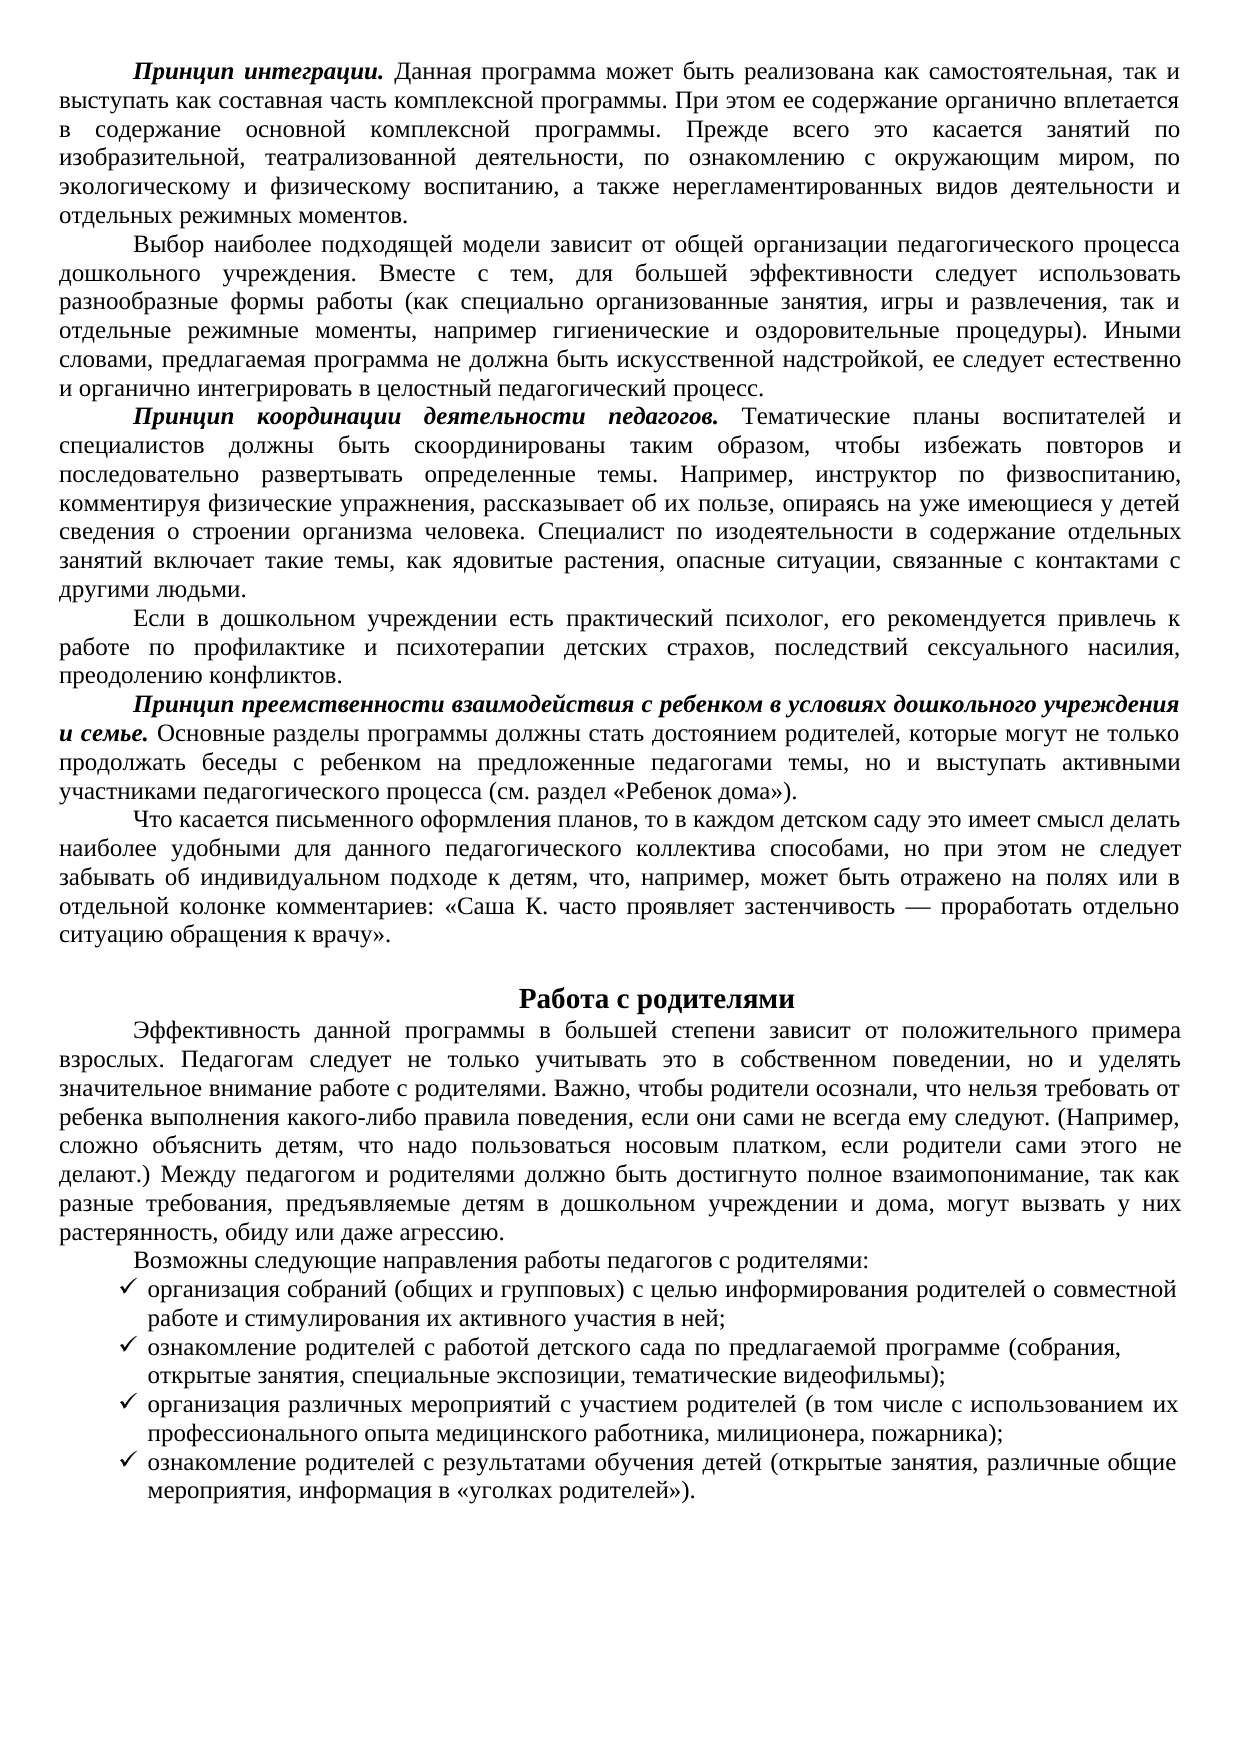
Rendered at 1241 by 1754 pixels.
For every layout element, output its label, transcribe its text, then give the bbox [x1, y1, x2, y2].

text Принцип координации деятельности педагогов. Тематические планы воспитателей и специалистов должны быть скоординированы таким образом, чтобы избежать повторов и последовательно развертывать определенные темы. Например, инструктор по физвоспитанию, комментируя физические упражнения, рассказывает об их пользе, опираясь на уже имеющиеся у детей сведения о строении организма человека. Специалист по изодеятельности в содержание отдельных занятий включает такие темы, как ядовитые растения, опасные ситуации, связанные с контактами с другими людьми. [59, 401, 1182, 603]
text Возможны следующие направления работы педагогов с родителями: [133, 1245, 1194, 1274]
text Что касается письменного оформления планов, то в каждом детском саду это имеет смысл делать наиболее удобными для данного педагогического коллектива способами, но при этом не следует забывать об индивидуальном подходе к детям, что, например, может быть отражено на полях или в отдельной колонке комментариев: «Саша К. часто проявляет застенчивость — проработать отдельно ситуацию обращения к врачу». [59, 804, 1181, 948]
list организация собраний (общих и групповых) с целью информирования родителей о совместной работе и стимулирования их активного участия в ней; [118, 1274, 1180, 1332]
text Если в дошкольном учреждении есть практический психолог, его рекомендуется привлечь к работе по профилактике и психотерапии детских страхов, последствий сексуального насилия, преодолению конфликтов. [59, 603, 1181, 689]
list ознакомление родителей с работой детского сада по предлагаемой программе (собрания, открытые занятия, специальные экспозиции, тематические видеофильмы); [118, 1332, 1180, 1389]
text Принцип интеграции. Данная программа может быть реализована как самостоятельная, так и выступать как составная часть комплексной программы. При этом ее содержание органично вплетается в содержание основной комплексной программы. Прежде всего это касается занятий по изобразительной, театрализованной деятельности, по ознакомлению с окружающим миром, по экологическому и физическому воспитанию, а также нерегламентированных видов деятельности и отдельных режимных моментов. [59, 56, 1181, 229]
subtitle Работа с родителями [519, 982, 1194, 1015]
text Выбор наиболее подходящей модели зависит от общей организации педагогического процесса дошкольного учреждения. Вместе с тем, для большей эффективности следует использовать разнообразные формы работы (как специально организованные занятия, игры и развлечения, так и отдельные режимные моменты, например гигиенические и оздоровительные процедуры). Иными словами, предлагаемая программа не должна быть искусственной надстройкой, ее следует естественно и органично интегрировать в целостный педагогический процесс. [59, 229, 1181, 401]
list организация различных мероприятий с участием родителей (в том числе с использованием их профессионального опыта медицинского работника, милиционера, пожарника); [118, 1389, 1181, 1447]
text Принцип преемственности взаимодействия с ребенком в условиях дошкольного учреждения и семье. Основные разделы программы должны стать достоянием родителей, которые могут не только продолжать беседы с ребенком на предложенные педагогами темы, но и выступать активными участниками педагогического процесса (см. раздел «Ребенок дома»). [59, 689, 1181, 804]
text Эффективность данной программы в большей степени зависит от положительного примера взрослых. Педагогам следует не только учитывать это в собственном поведении, но и уделять значительное внимание работе с родителями. Важно, чтобы родители осознали, что нельзя требовать от ребенка выполнения какого-либо правила поведения, если они сами не всегда ему следуют. (Например, сложно объяснить детям, что надо пользоваться носовым платком, если родители сами этого не делают.) Между педагогом и родителями должно быть достигнуто полное взаимопонимание, так как разные требования, предъявляемые детям в дошкольном учреждении и дома, могут вызвать у них растерянность, обиду или даже агрессию. [59, 1015, 1181, 1245]
list ознакомление родителей с результатами обучения детей (открытые занятия, различные общие мероприятия, информация в «уголках родителей»). [118, 1447, 1179, 1504]
